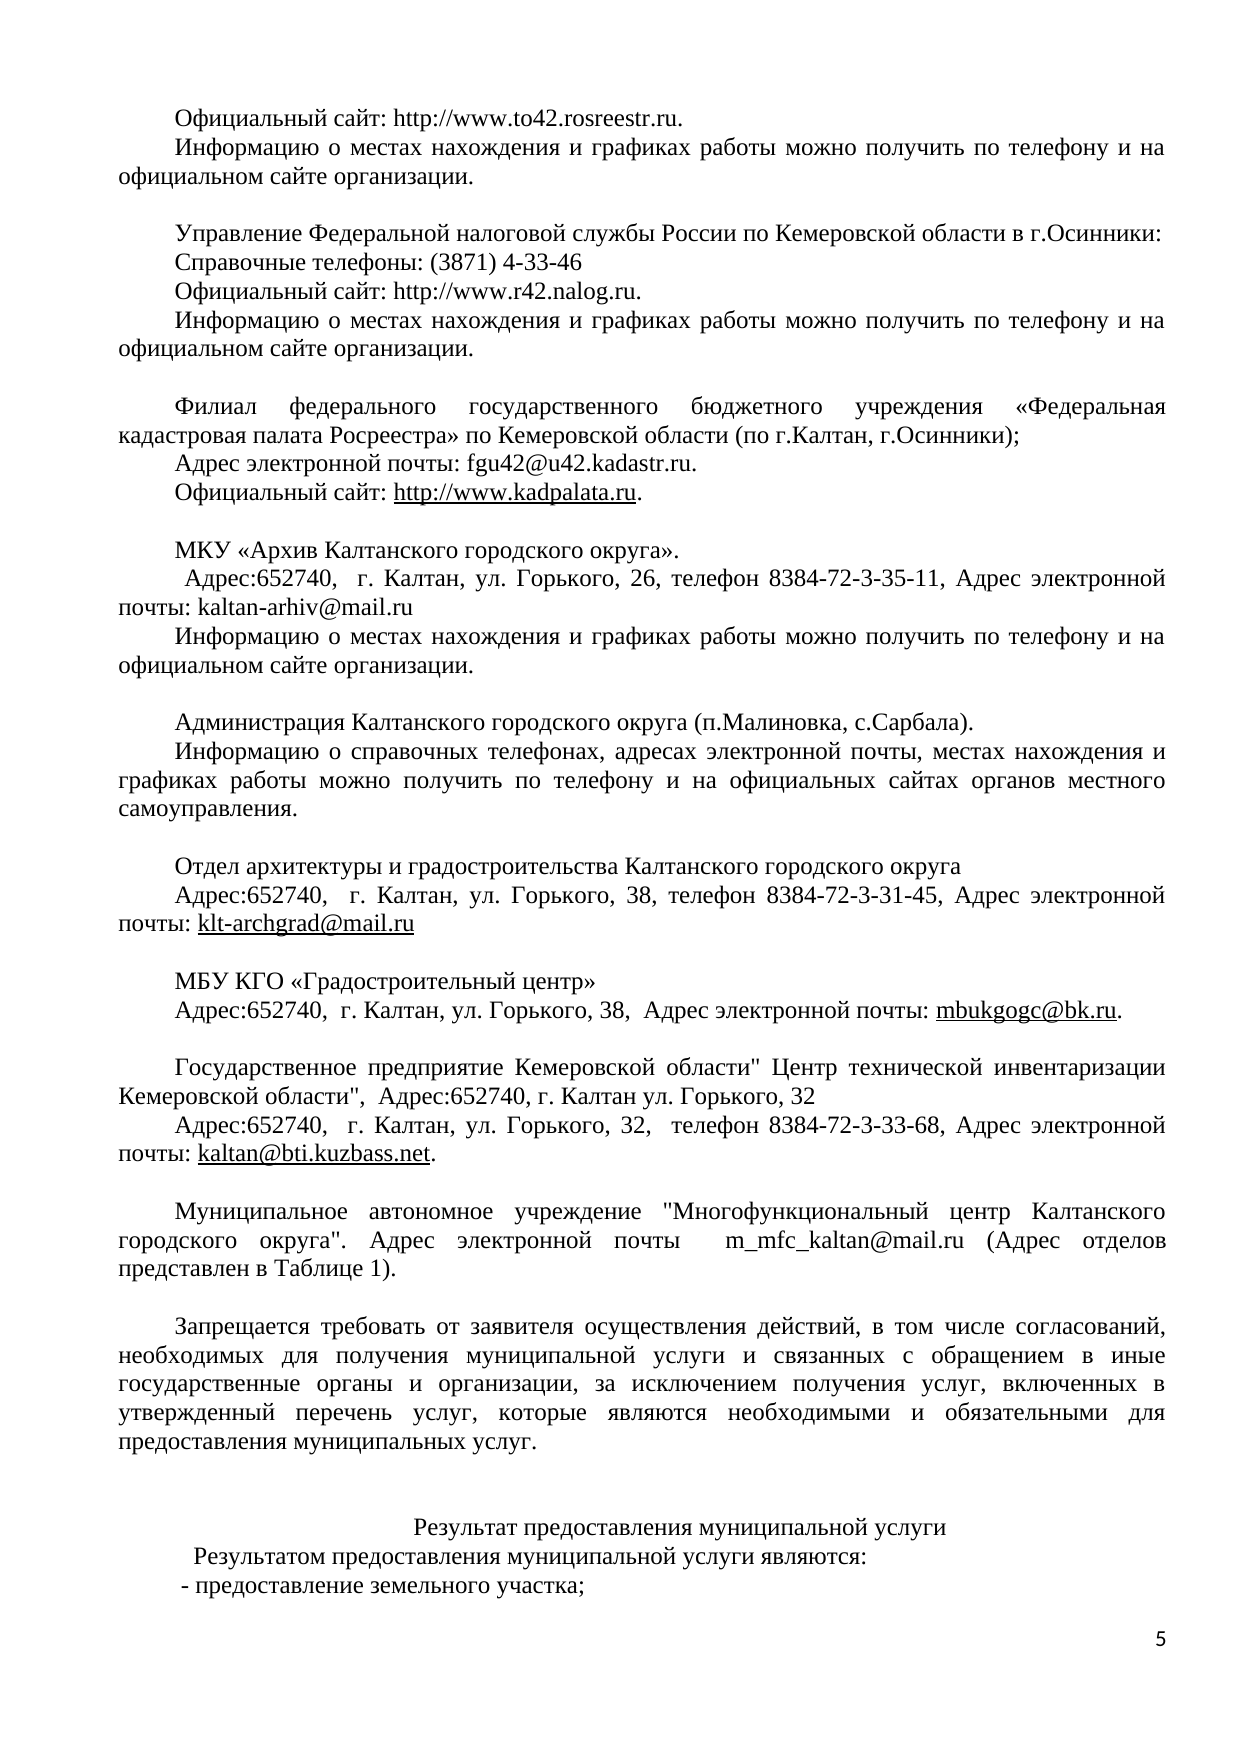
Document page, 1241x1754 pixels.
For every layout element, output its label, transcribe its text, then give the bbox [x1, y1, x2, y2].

text Адрес электронной почты: fgu42@u42.kadastr.ru. [118, 448, 1167, 477]
text Государственное предприятие Кемеровской области" Центр технической инвентаризации Кемеровской области", Адрес:652740, г. Калтан ул. Горького, 32 [118, 1052, 1167, 1110]
text Адрес:652740, г. Калтан, ул. Горького, 26, телефон 8384-72-3-35-11, Адрес электронной почты: kaltan-arhiv@mail.ru [118, 563, 1167, 621]
text Официальный сайт: http://www.r42.nalog.ru. [118, 276, 1167, 305]
text Запрещается требовать от заявителя осуществления действий, в том числе согласований, необходимых для получения муниципальной услуги и связанных с обращением в иные государственные органы и организации, за исключением получения услуг, включенных в утвержденный перечень услуг, которые являются необходимыми и обязательными для предоставления муниципальных услуг. [118, 1311, 1167, 1455]
text Адрес:652740, г. Калтан, ул. Горького, 32, телефон 8384-72-3-33-68, Адрес электронной почты: kaltan@bti.kuzbass.net. [118, 1110, 1167, 1167]
text Администрация Калтанского городского округа (п.Малиновка, с.Сарбала). [118, 707, 1167, 736]
text Информацию о местах нахождения и графиках работы можно получить по телефону и на официальном сайте организации. [118, 305, 1167, 362]
text Муниципальное автономное учреждение "Многофункциональный центр Калтанского городского округа". Адрес электронной почты m_mfc_kaltan@mail.ru (Адрес отделов представлен в Таблице 1). [118, 1196, 1167, 1282]
text Управление Федеральной налоговой службы России по Кемеровской области в г.Осинники: [118, 218, 1167, 247]
text Официальный сайт: http://www.kadpalata.ru. [118, 477, 1167, 506]
text МКУ «Архив Калтанского городского округа». [118, 535, 1167, 563]
text Адрес:652740, г. Калтан, ул. Горького, 38, телефон 8384-72-3-31-45, Адрес электронной почты: klt-archgrad@mail.ru [118, 880, 1167, 937]
text Филиал федерального государственного бюджетного учреждения «Федеральная кадастровая палата Росреестра» по Кемеровской области (по г.Калтан, г.Осинники); [118, 391, 1167, 448]
text Результатом предоставления муниципальной услуги являются: [118, 1541, 1167, 1570]
text Информацию о справочных телефонах, адресах электронной почты, местах нахождения и графиках работы можно получить по телефону и на официальных сайтах органов местного самоуправления. [118, 736, 1167, 822]
text Информацию о местах нахождения и графиках работы можно получить по телефону и на официальном сайте организации. [118, 132, 1167, 190]
text МБУ КГО «Градостроительный центр» [118, 966, 1167, 995]
text Информацию о местах нахождения и графиках работы можно получить по телефону и на официальном сайте организации. [118, 621, 1167, 678]
text Отдел архитектуры и градостроительства Калтанского городского округа [118, 851, 1167, 880]
text Адрес:652740, г. Калтан, ул. Горького, 38, Адрес электронной почты: mbukgogc@bk.ru. [118, 995, 1167, 1023]
text - предоставление земельного участка; [118, 1570, 1167, 1598]
text Официальный сайт: http://www.to42.rosreestr.ru. [118, 103, 1167, 132]
text Справочные телефоны: (3871) 4-33-46 [118, 247, 1167, 276]
text Результат предоставления муниципальной услуги [118, 1512, 1167, 1541]
